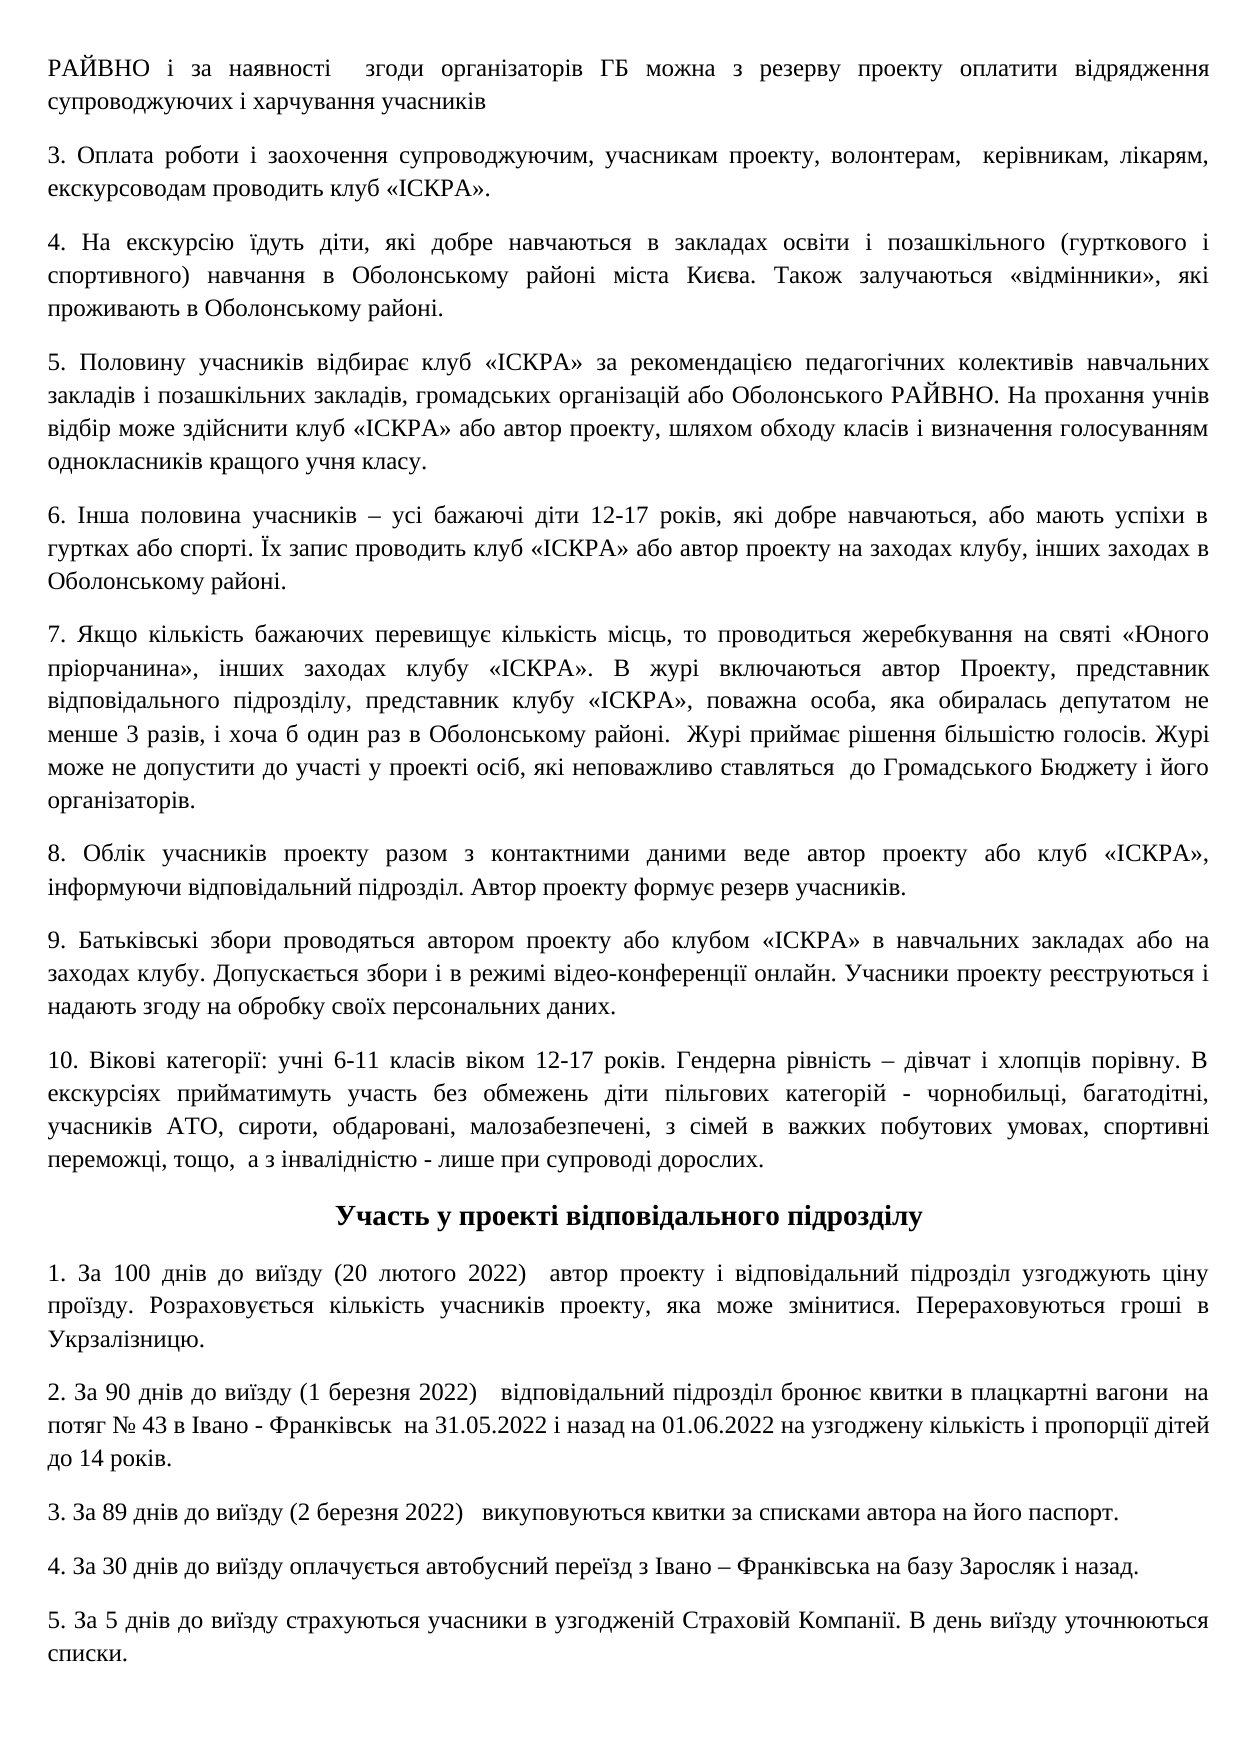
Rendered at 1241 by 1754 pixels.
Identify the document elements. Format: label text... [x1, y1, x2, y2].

text 10. Вікові категорії: учні 6-11 класів віком 12-17 років. Гендерна рівність – дівчат і хлопців порівну. В екскурсіях прийматимуть участь без обмежень діти пільгових категорій - чорнобильці, багатодітні, учасників АТО, сироти, обдаровані, малозабезпечені, з сімей в важких побутових умовах, спортивні переможці, тощо, а з інвалідністю - лише при супроводі дорослих. [47, 1045, 1211, 1173]
text 3. Оплата роботи і заохочення супроводжуючим, учасникам проекту, волонтерам, керівникам, лікарям, екскурсоводам проводить клуб «ІСКРА». [47, 140, 1211, 202]
text 5. Половину учасників відбирає клуб «ІСКРА» за рекомендацією педагогічних колективів навчальних закладів і позашкільних закладів, громадських організацій або Оболонського РАЙВНО. На прохання учнів відбір може здійснити клуб «ІСКРА» або автор проекту, шляхом обходу класів і визначення голосуванням однокласників кращого учня класу. [47, 347, 1211, 474]
text 3. За 89 днів до виїзду (2 березня 2022) викуповуються квитки за списками автора на його паспорт. [47, 1497, 1211, 1526]
text 4. На екскурсію їдуть діти, які добре навчаються в закладах освіти і позашкільного (гурткового і спортивного) навчання в Оболонському районі міста Києва. Також залучаються «відмінники», які проживають в Оболонському районі. [47, 227, 1211, 322]
text 9. Батьківські збори проводяться автором проекту або клубом «ІСКРА» в навчальних закладах або на заходах клубу. Допускається збори і в режимі відео-конференції онлайн. Учасники проекту реєструються і надають згоду на обробку своїх персональних даних. [47, 925, 1211, 1020]
text 5. За 5 днів до виїзду страхуються учасники в узгодженій Страховій Компанії. В день виїзду уточнюються списки. [47, 1605, 1211, 1667]
text 7. Якщо кількість бажаючих перевищує кількість місць, то проводиться жеребкування на святі «Юного пріорчанина», інших заходах клубу «ІСКРА». В журі включаються автор Проекту, представник відповідального підрозділу, представник клубу «ІСКРА», поважна особа, яка обиралась депутатом не менше 3 разів, і хоча б один раз в Оболонському районі. Журі приймає рішення більшістю голосів. Журі може не допустити до участі у проекті осіб, які неповажливо ставляться до Громадського Бюджету і його організаторів. [47, 619, 1211, 813]
text 2. За 90 днів до виїзду (1 березня 2022) відповідальний підрозділ бронює квитки в плацкартні вагони на потяг № 43 в Івано - Франківськ на 31.05.2022 і назад на 01.06.2022 на узгоджену кількість і пропорції дітей до 14 років. [47, 1377, 1211, 1472]
text 8. Облік учасників проекту разом з контактними даними веде автор проекту або клуб «ІСКРА», інформуючи відповідальний підрозділ. Автор проекту формує резерв учасників. [47, 838, 1211, 900]
text 4. За 30 днів до виїзду оплачується автобусний переїзд з Івано – Франківська на базу Заросляк і назад. [47, 1551, 1211, 1580]
text Участь у проекті відповідального підрозділу [47, 1198, 1211, 1232]
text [47, 53, 1211, 115]
text 6. Інша половина учасників – усі бажаючі діти 12-17 років, які добре навчаються, або мають успіхи в гуртках або спорті. Їх запис проводить клуб «ІСКРА» або автор проекту на заходах клубу, інших заходах в Оболонському районі. [47, 500, 1211, 594]
text 1. За 100 днів до виїзду (20 лютого 2022) автор проекту і відповідальний підрозділ узгоджують ціну проїзду. Розраховується кількість учасників проекту, яка може змінитися. Перераховуються гроші в Укрзалізницю. [47, 1258, 1211, 1352]
